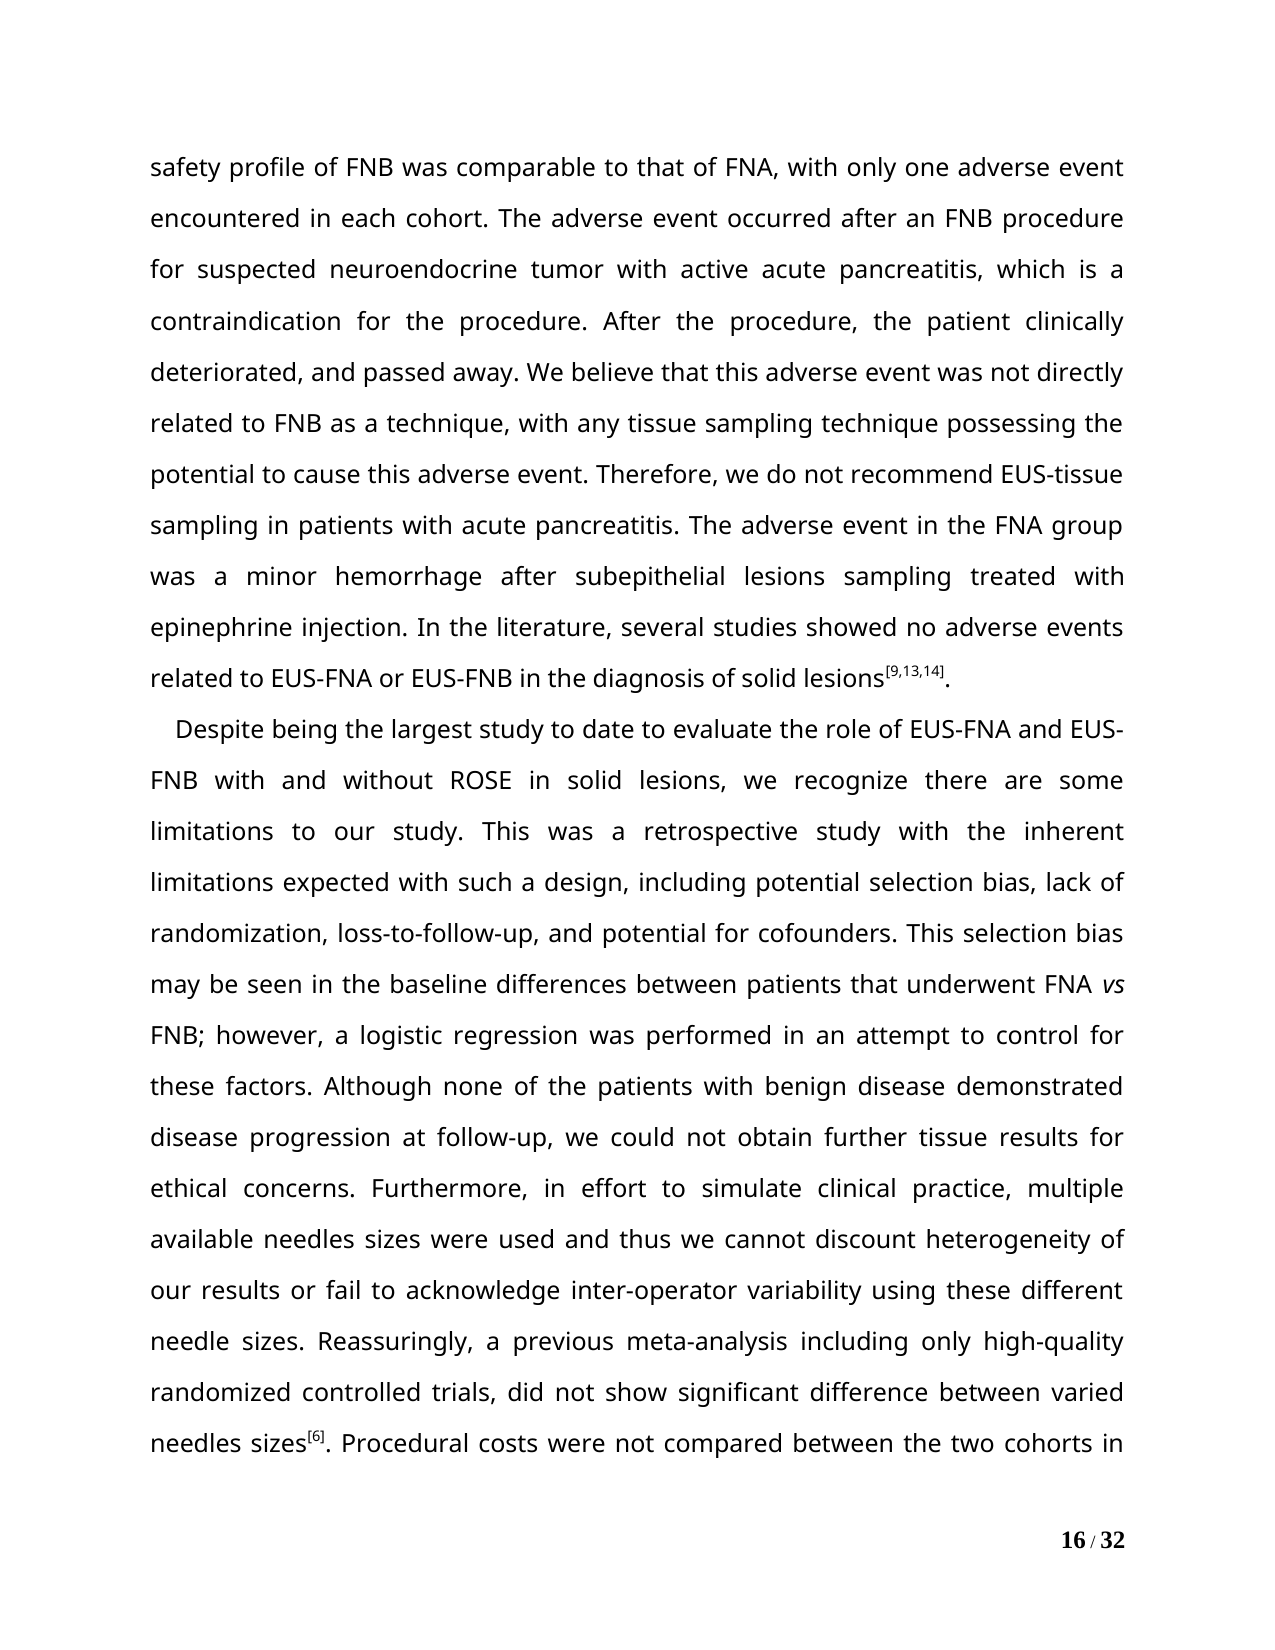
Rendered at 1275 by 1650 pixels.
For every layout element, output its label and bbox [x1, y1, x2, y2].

text [150, 711, 1125, 1460]
text [150, 150, 1125, 694]
